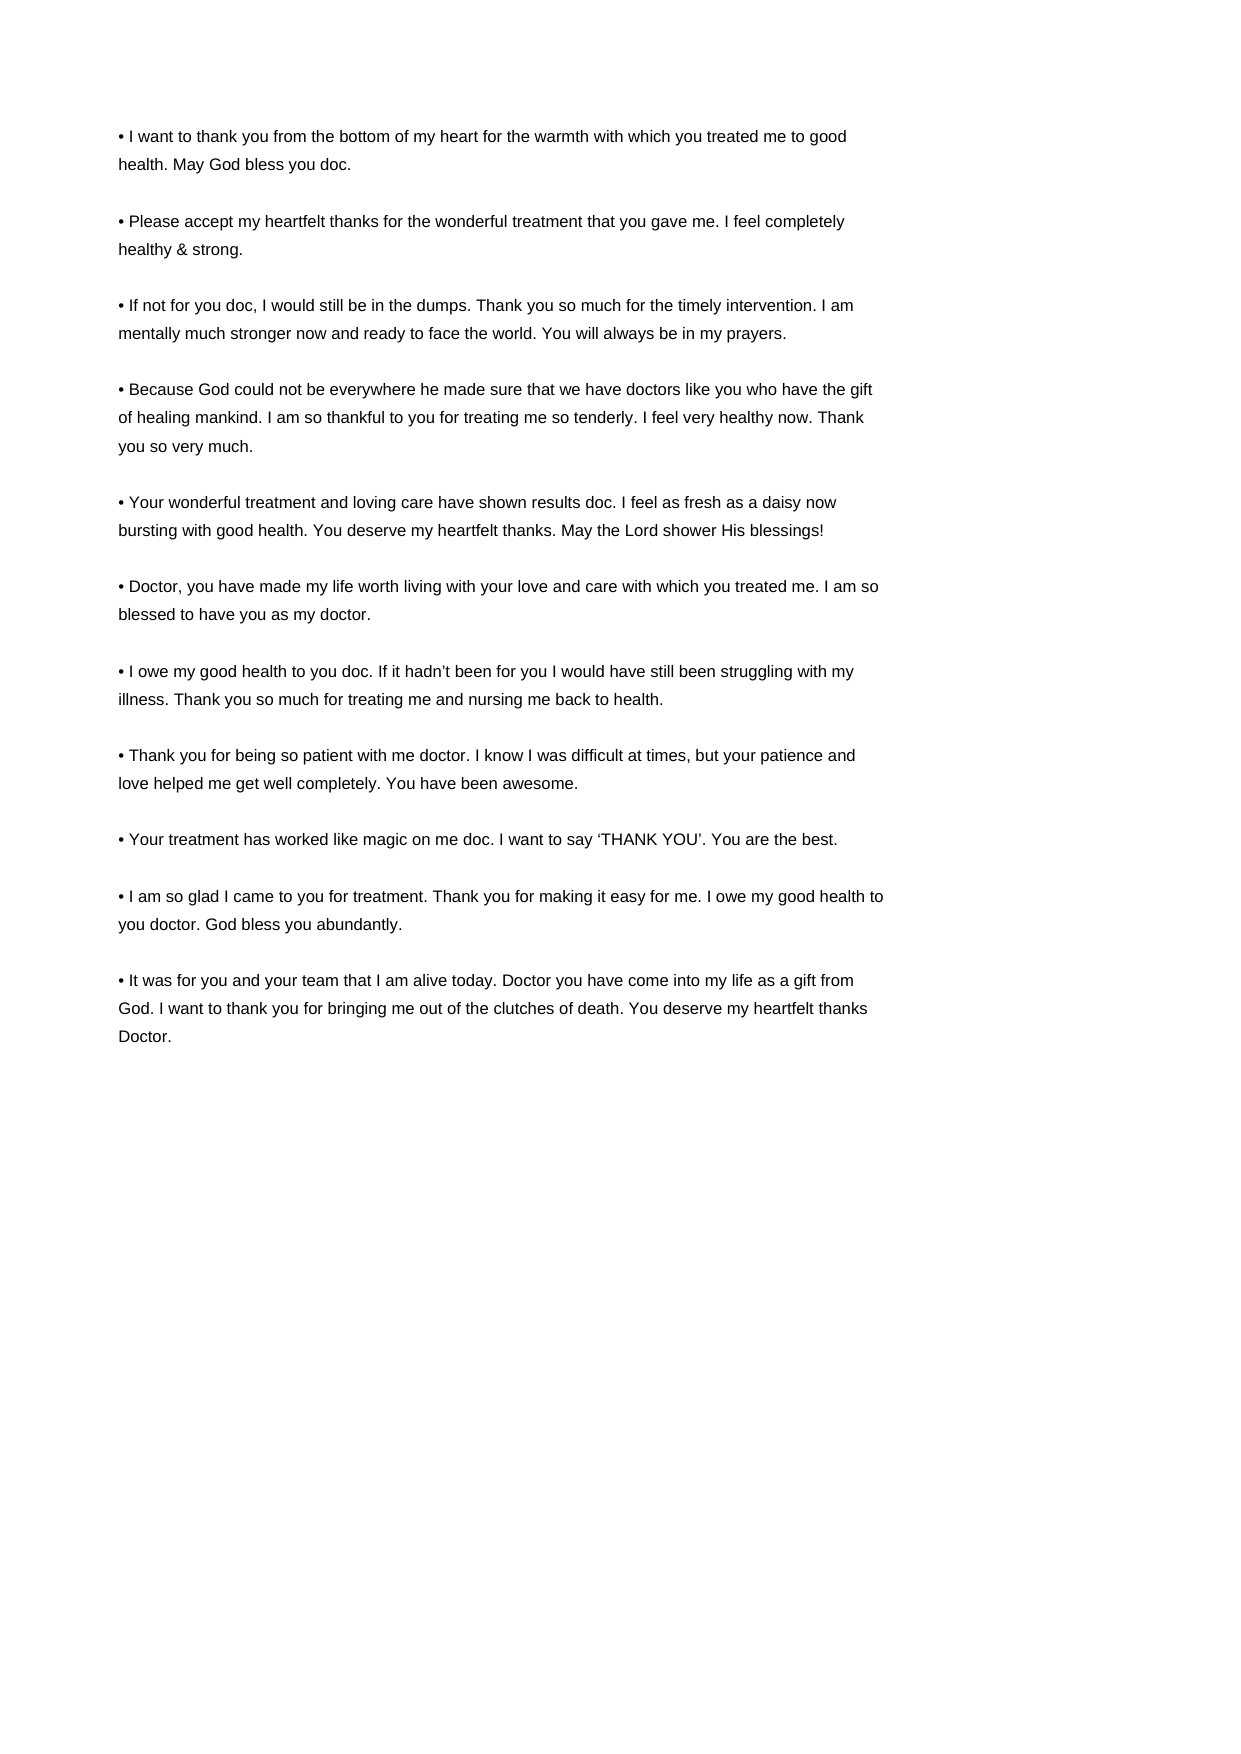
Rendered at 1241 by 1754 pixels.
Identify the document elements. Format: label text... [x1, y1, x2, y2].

text • I want to thank you from the bottom of my heart for the warmth with which you treated me to good health. May God bless you doc. • Please accept my heartfelt thanks for the wonderful treatment that you gave me. I feel completely healthy & strong. • If not for you doc, I would still be in the dumps. Thank you so much for the timely intervention. I am mentally much stronger now and ready to face the world. You will always be in my prayers. • Because God could not be everywhere he made sure that we have doctors like you who have the gift of healing mankind. I am so thankful to you for treating me so tenderly. I feel very healthy now. Thank you so very much. • Your wonderful treatment and loving care have shown results doc. I feel as fresh as a daisy now bursting with good health. You deserve my heartfelt thanks. May the Lord shower His blessings! • Doctor, you have made my life worth living with your love and care with which you treated me. I am so blessed to have you as my doctor. • I owe my good health to you doc. If it hadn’t been for you I would have still been struggling with my illness. Thank you so much for treating me and nursing me back to health. • Thank you for being so patient with me doctor. I know I was difficult at times, but your patience and love helped me get well completely. You have been awesome. • Your treatment has worked like magic on me doc. I want to say ‘THANK YOU’. You are the best. • I am so glad I came to you for treatment. Thank you for making it easy for me. I owe my good health to you doctor. God bless you abundantly. • It was for you and your team that I am alive today. Doctor you have come into my life as a gift from God. I want to thank you for bringing me out of the clutches of death. You deserve my heartfelt thanks Doctor. [118, 118, 886, 1046]
